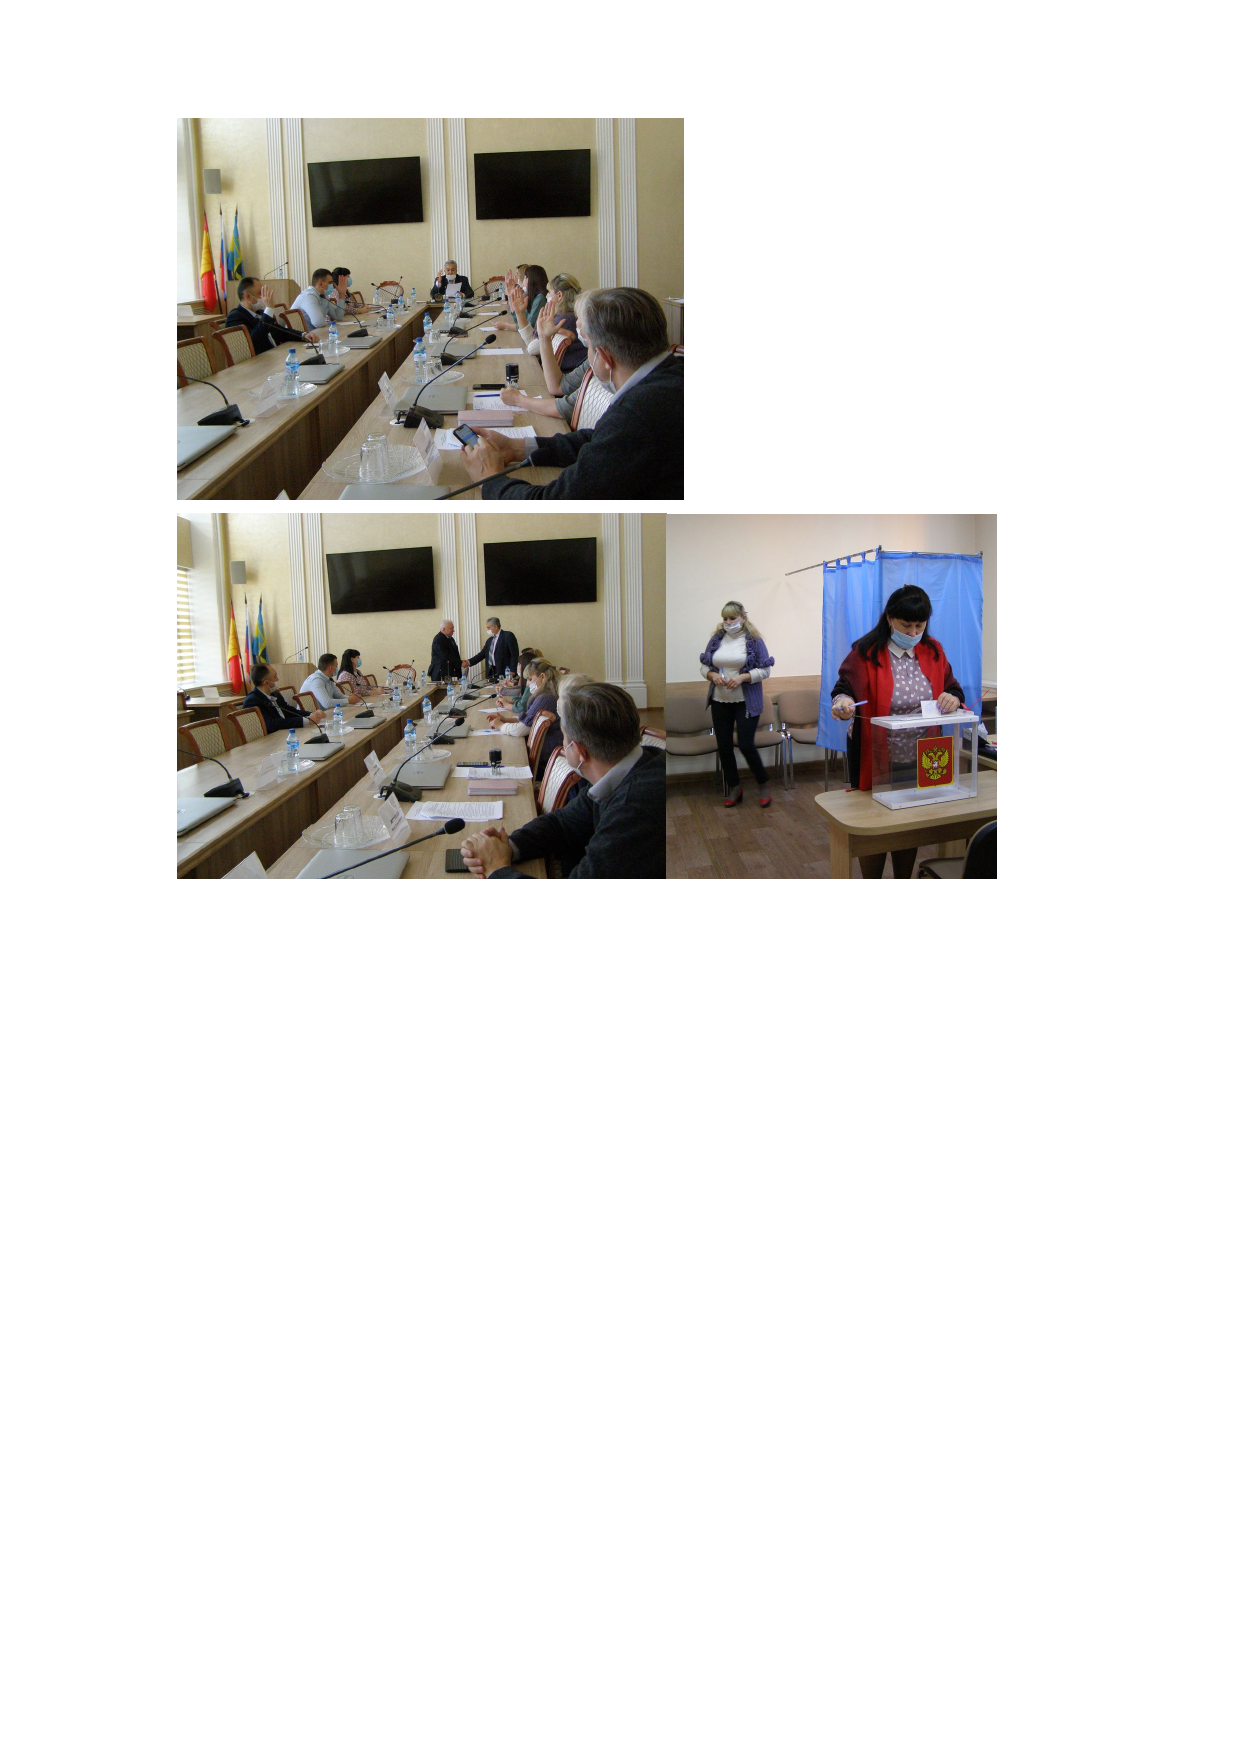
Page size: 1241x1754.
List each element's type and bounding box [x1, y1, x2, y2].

picture [177, 118, 684, 500]
picture [177, 513, 997, 879]
